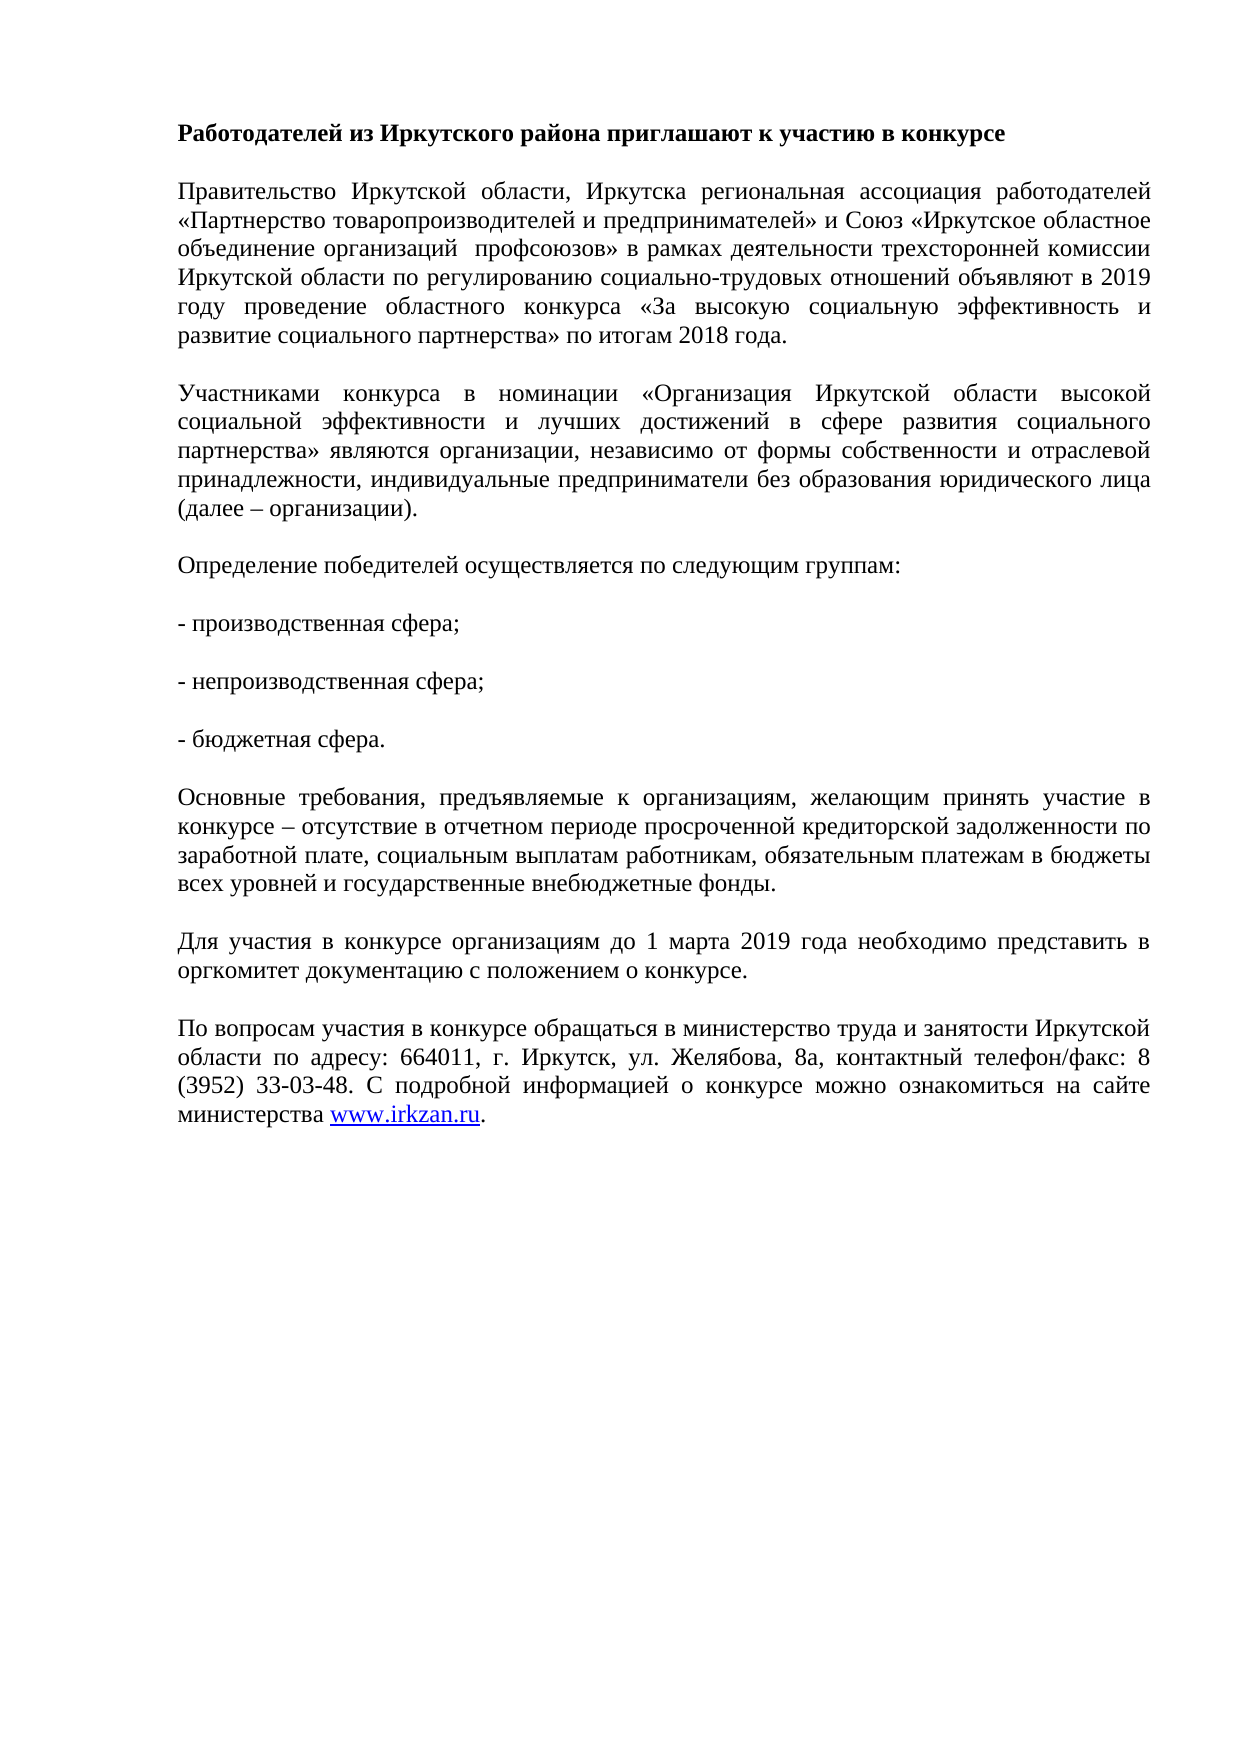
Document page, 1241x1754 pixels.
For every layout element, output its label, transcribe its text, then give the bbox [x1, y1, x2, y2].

text Работодателей из Иркутского района приглашают к участию в конкурсе [177, 118, 1152, 147]
text Правительство Иркутской области, Иркутска региональная ассоциация работодателей «Партнерство товаропроизводителей и предпринимателей» и Союз «Иркутское областное объединение организаций профсоюзов» в рамках деятельности трехсторонней комиссии Иркутской области по регулированию социально-трудовых отношений объявляют в 2019 году проведение областного конкурса «За высокую социальную эффективность и развитие социального партнерства» по итогам 2018 года. [177, 176, 1152, 348]
text Определение победителей осуществляется по следующим группам: [177, 551, 1152, 579]
text По вопросам участия в конкурсе обращаться в министерство труда и занятости Иркутской области по адресу: 664011, г. Иркутск, ул. Желябова, 8а, контактный телефон/факс: 8 (3952) 33-03-48. С подробной информацией о конкурсе можно ознакомиться на сайте министерства www.irkzan.ru. [177, 1013, 1152, 1128]
text Основные требования, предъявляемые к организациям, желающим принять участие в конкурсе – отсутствие в отчетном периоде просроченной кредиторской задолженности по заработной плате, социальным выплатам работникам, обязательным платежам в бюджеты всех уровней и государственные внебюджетные фонды. [177, 782, 1152, 897]
text Участниками конкурса в номинации «Организация Иркутской области высокой социальной эффективности и лучших достижений в сфере развития социального партнерства» являются организации, независимо от формы собственности и отраслевой принадлежности, индивидуальные предприниматели без образования юридического лица (далее – организации). [177, 378, 1152, 521]
text Для участия в конкурсе организациям до 1 марта 2019 года необходимо представить в оргкомитет документацию с положением о конкурсе. [177, 926, 1152, 984]
text - производственная сфера; [177, 608, 1152, 637]
text - непроизводственная сфера; [177, 666, 1152, 695]
text - бюджетная сфера. [177, 724, 1152, 753]
